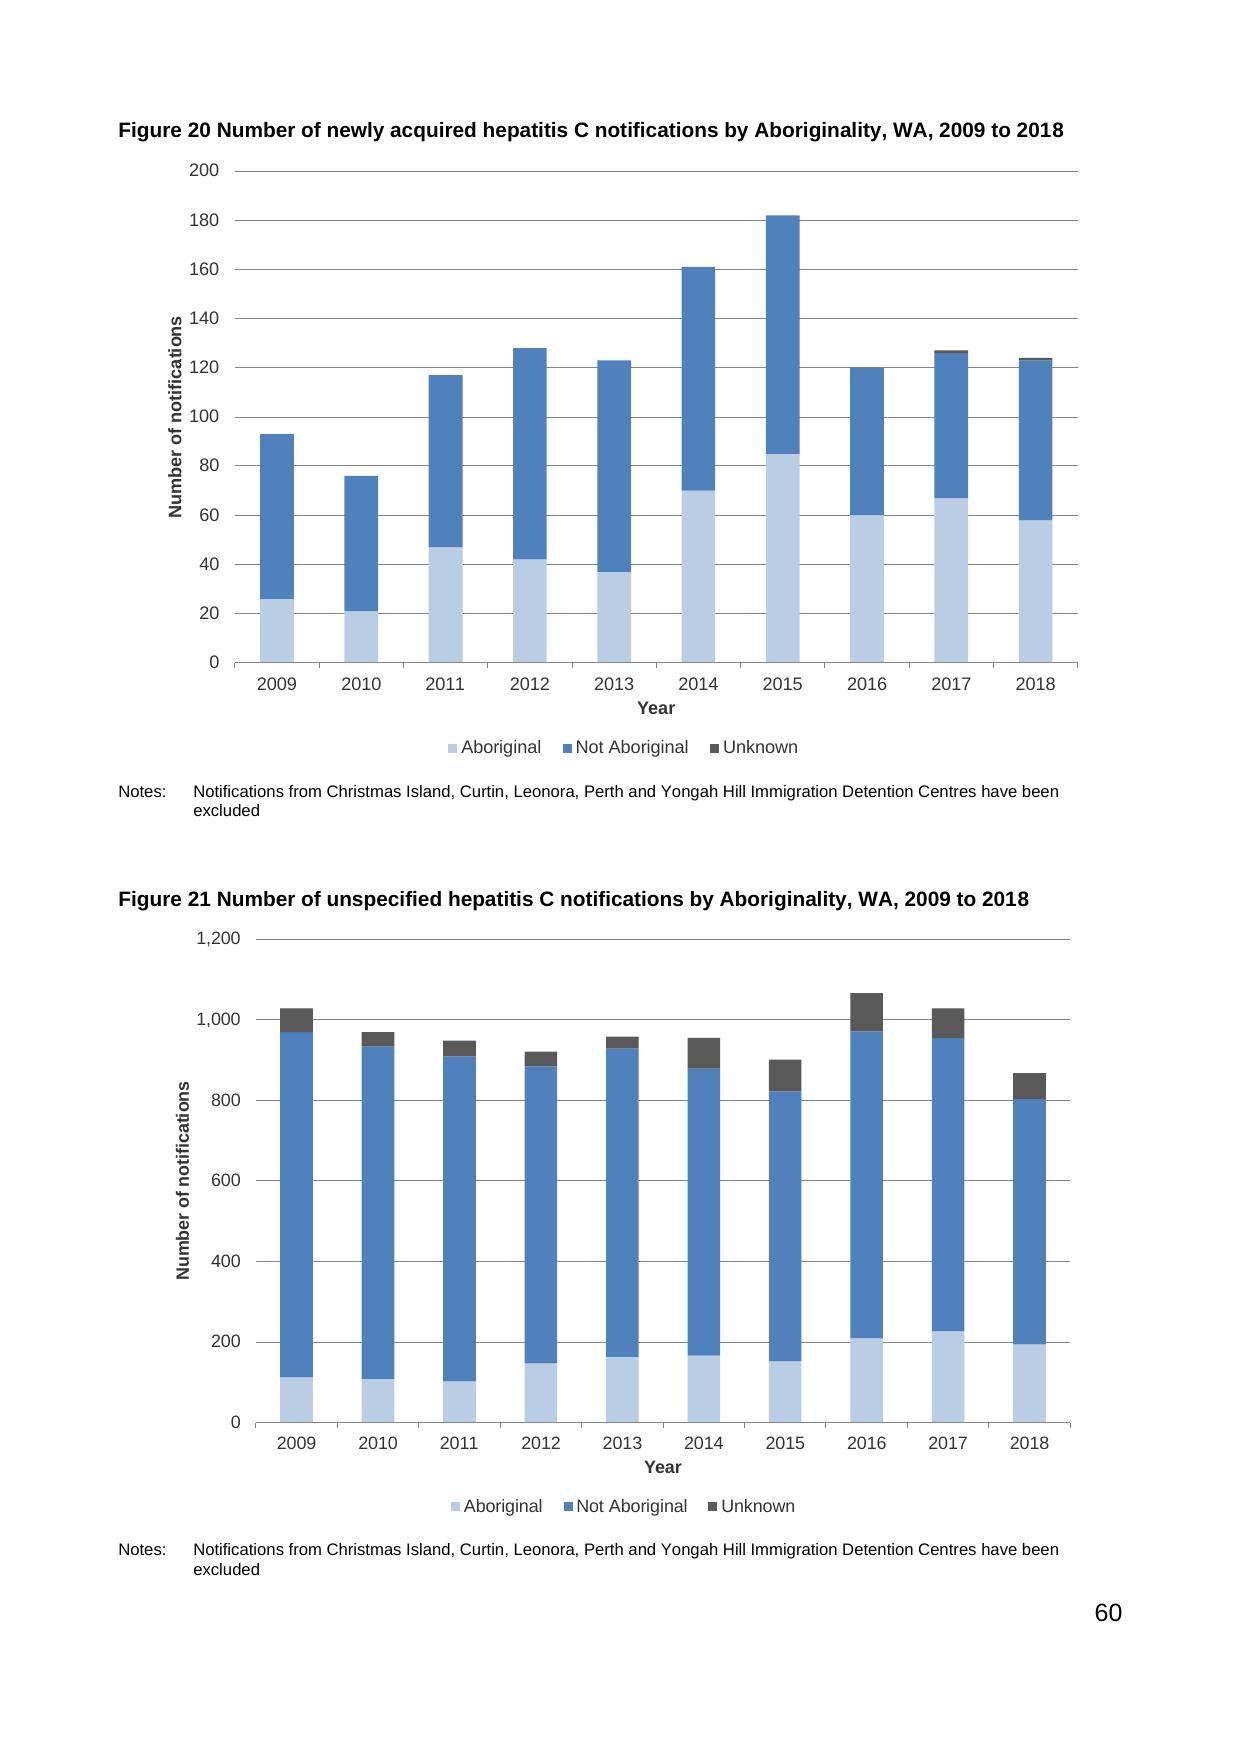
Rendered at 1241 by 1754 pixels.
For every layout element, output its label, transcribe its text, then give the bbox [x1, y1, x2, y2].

text Figure 21 Number of unspecified hepatitis C notifications by Aboriginality, WA, 2009 to 2018 [118, 886, 1122, 910]
text Notes: Notifications from Christmas Island, Curtin, Leonora, Perth and Yongah Hill Immigration Detention Centres have been excluded [118, 782, 1122, 820]
text Figure 20 Number of newly acquired hepatitis C notifications by Aboriginality, WA, 2009 to 2018 [118, 118, 1122, 142]
text Notes: Notifications from Christmas Island, Curtin, Leonora, Perth and Yongah Hill Immigration Detention Centres have been excluded [118, 1540, 1122, 1578]
